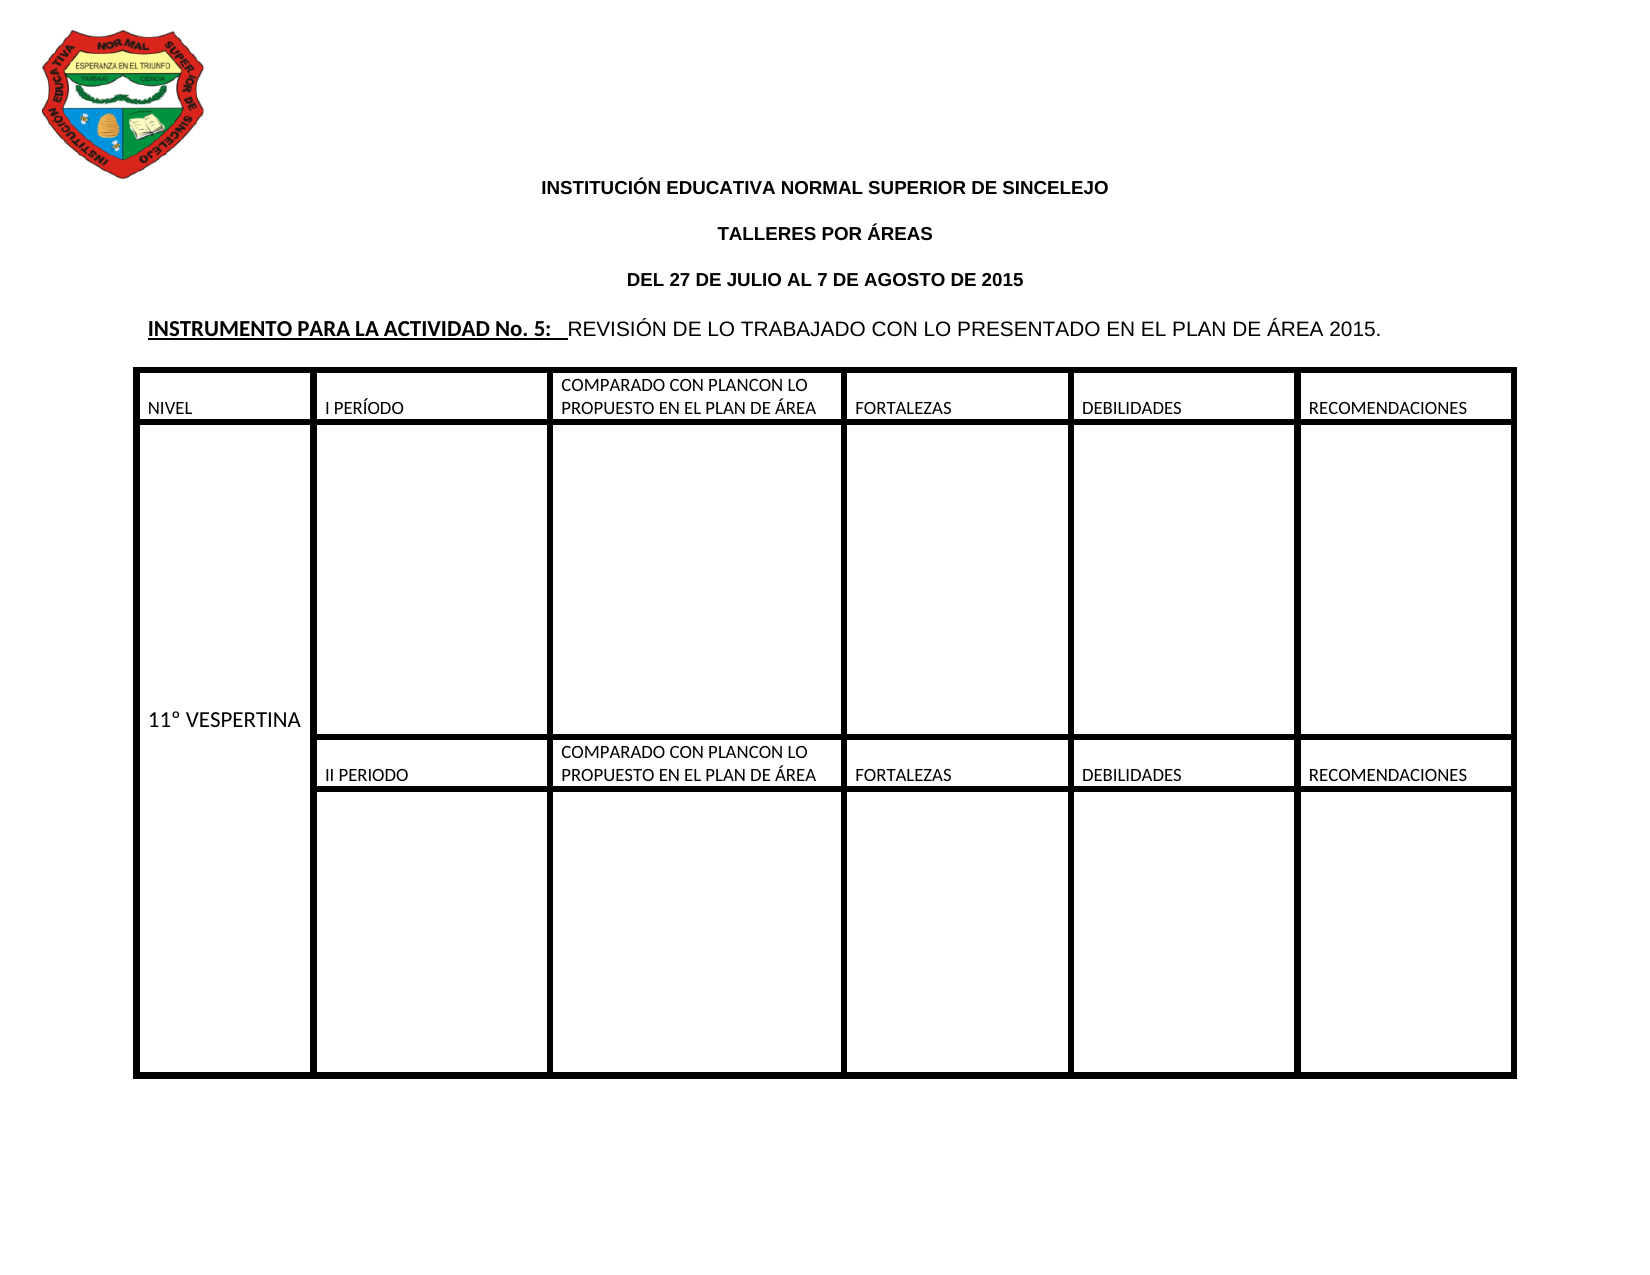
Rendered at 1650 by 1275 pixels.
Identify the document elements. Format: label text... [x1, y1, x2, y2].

table_header FORTALEZAS [847, 373, 1068, 419]
table_header NIVEL [140, 373, 310, 419]
table_cell [1074, 425, 1294, 734]
table_cell [317, 425, 547, 734]
table_cell [1074, 792, 1294, 1072]
picture [41, 30, 204, 179]
table_cell DEBILIDADES [1074, 740, 1294, 786]
table_cell 11º VESPERTINA [140, 425, 310, 1072]
table_header RECOMENDACIONES [1301, 373, 1511, 419]
text DEL 27 DE JULIO AL 7 DE AGOSTO DE 2015 [148, 268, 1502, 290]
table_cell [1301, 792, 1511, 1072]
table_header I PERÍODO [317, 373, 547, 419]
text INSTITUCIÓN EDUCATIVA NORMAL SUPERIOR DE SINCELEJO [148, 177, 1502, 199]
table_cell II PERIODO [317, 740, 547, 786]
table_cell [847, 425, 1068, 734]
text INSTRUMENTO PARA LA ACTIVIDAD No. 5: REVISIÓN DE LO TRABAJADO CON LO PRESENTADO EN EL PLAN DE ÁREA 2015. [148, 314, 1502, 342]
table_header COMPARADO CON PLANCON LO PROPUESTO EN EL PLAN DE ÁREA [553, 373, 841, 419]
table_cell [847, 792, 1068, 1072]
table_cell RECOMENDACIONES [1301, 740, 1511, 786]
table_cell FORTALEZAS [847, 740, 1068, 786]
table_cell [317, 792, 547, 1072]
text TALLERES POR ÁREAS [148, 223, 1502, 244]
table_cell [553, 792, 841, 1072]
table_cell COMPARADO CON PLANCON LO PROPUESTO EN EL PLAN DE ÁREA [553, 740, 841, 786]
table_cell [553, 425, 841, 734]
table_header DEBILIDADES [1074, 373, 1294, 419]
table_cell [1301, 425, 1511, 734]
